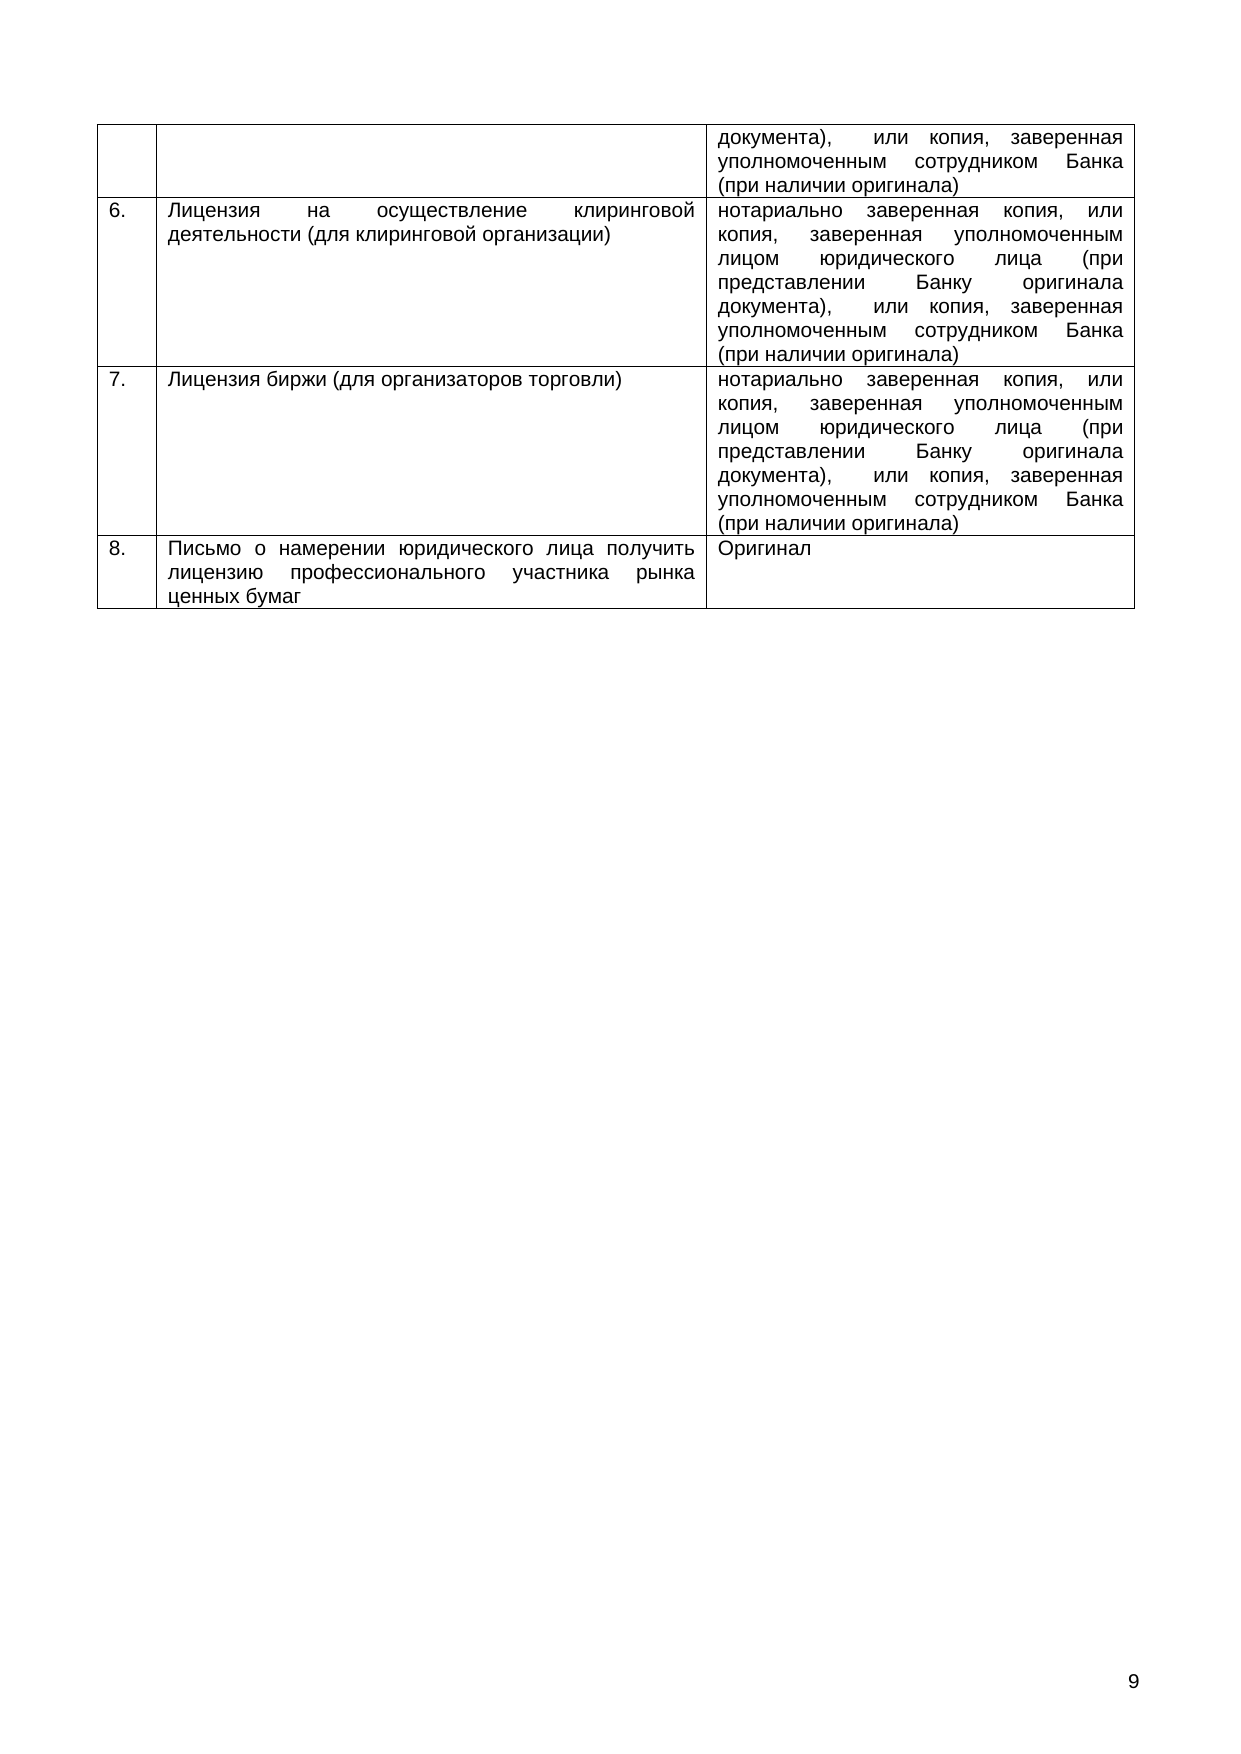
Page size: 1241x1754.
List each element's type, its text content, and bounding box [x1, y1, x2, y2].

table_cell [157, 125, 706, 197]
table_cell [98, 367, 156, 534]
table_cell [98, 125, 156, 197]
table_cell Лицензия на осуществление клиринговой деятельности (для клиринговой организации) [157, 198, 706, 366]
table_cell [707, 125, 1134, 197]
table_cell [98, 198, 156, 366]
table_cell Лицензия биржи (для организаторов торговли) [157, 367, 706, 534]
table_cell Оригинал [707, 536, 1134, 607]
table_cell Письмо о намерении юридического лица получить лицензию профессионального участника рынка ценных бумаг [157, 536, 706, 607]
table_cell [98, 536, 156, 607]
